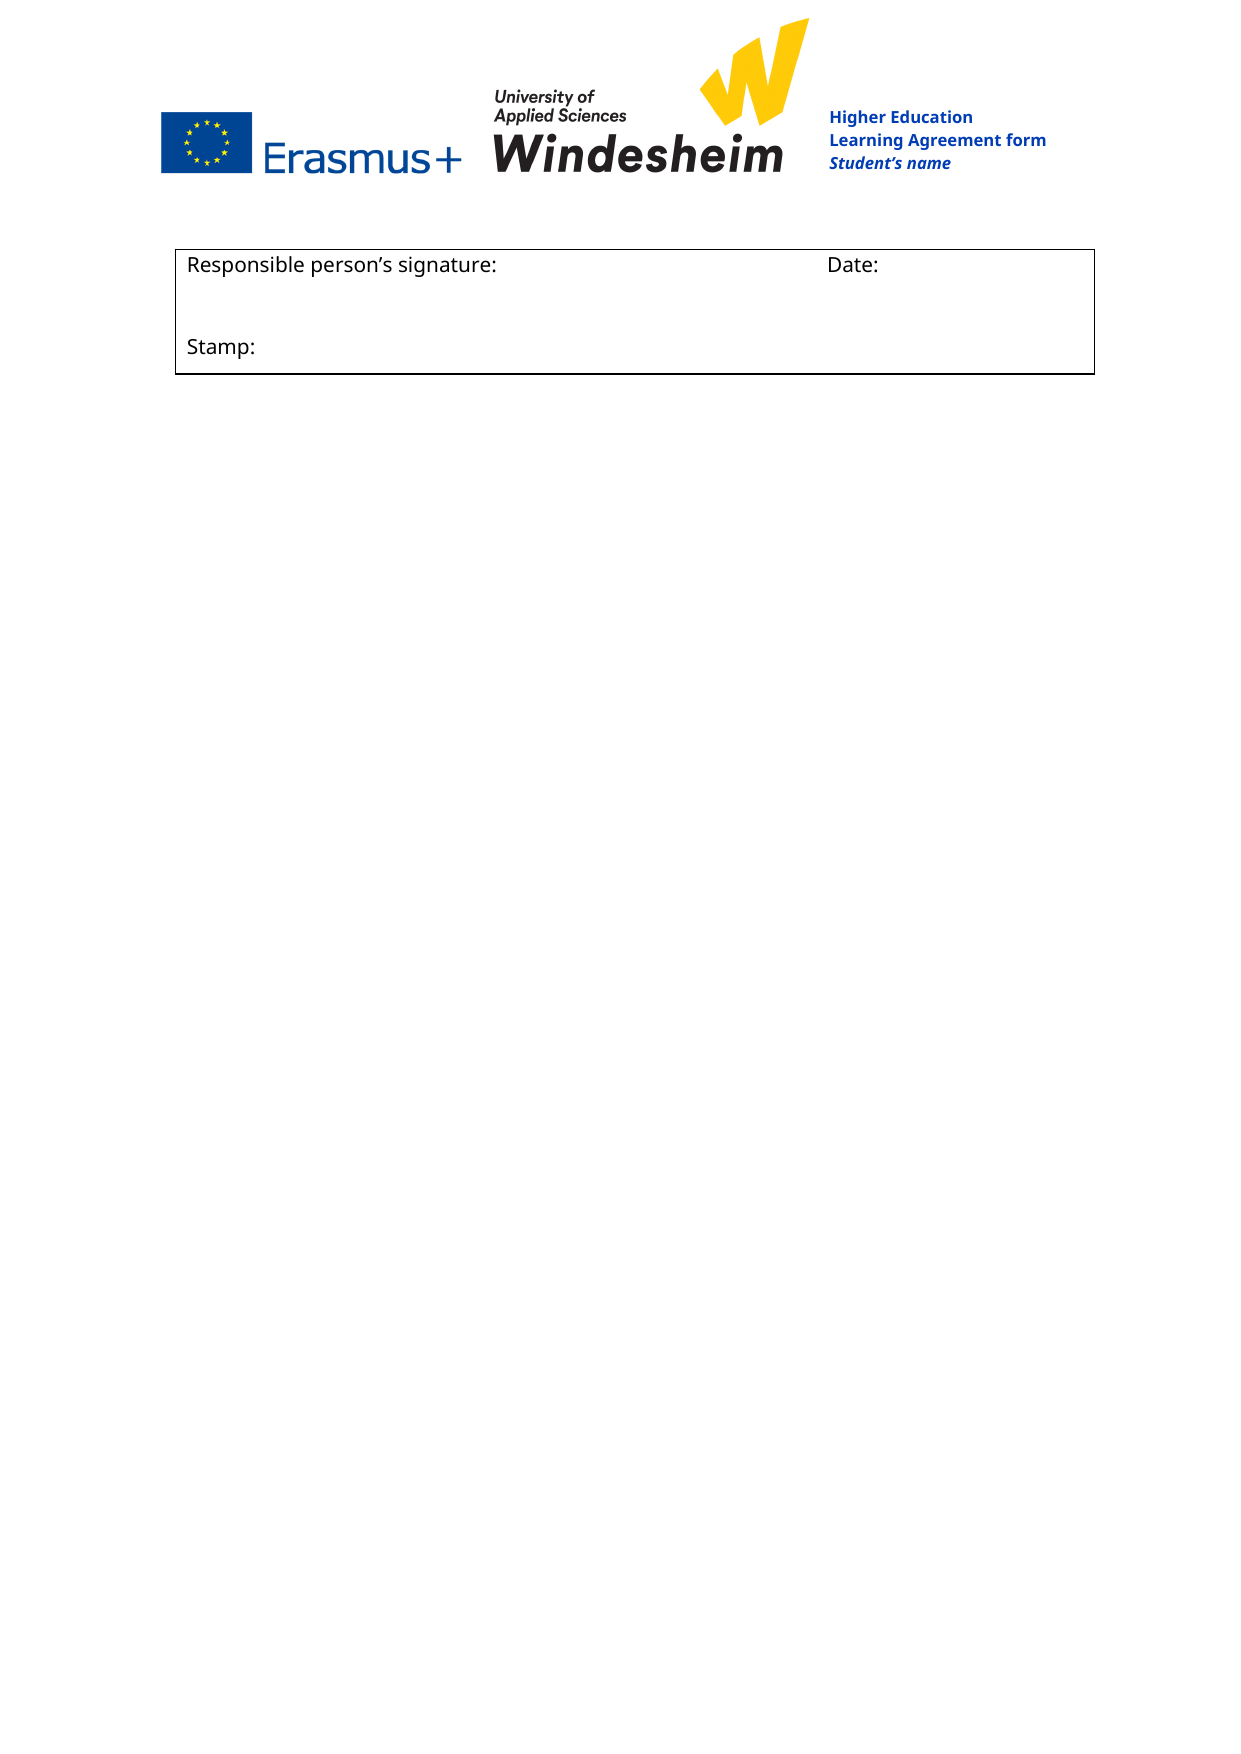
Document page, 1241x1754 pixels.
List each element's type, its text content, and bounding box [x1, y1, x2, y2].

picture [161, 112, 462, 174]
table_header The receiving institution (Windesheim University of Applied Sciences) Responsible person: Paul Touw Responsible person’s signature: Date: Stamp: [176, 250, 1094, 373]
picture [490, 14, 813, 186]
